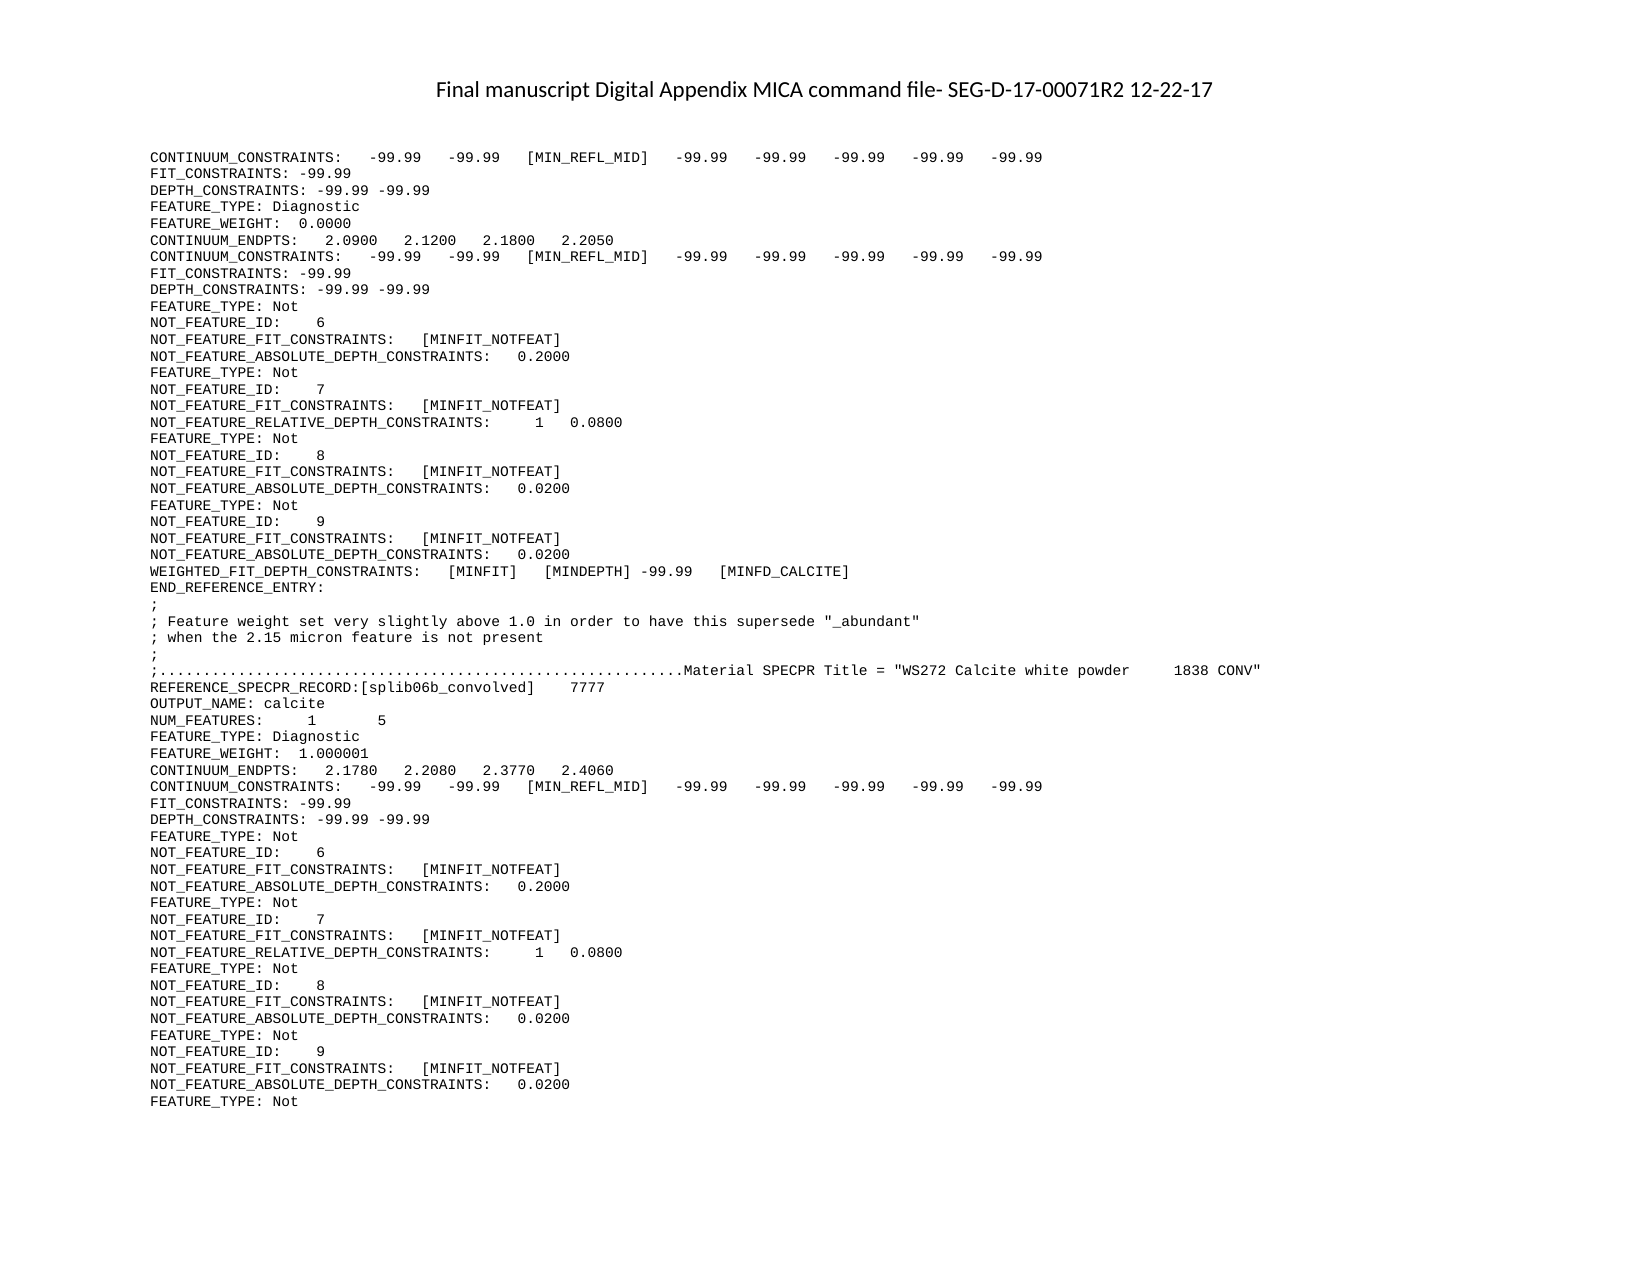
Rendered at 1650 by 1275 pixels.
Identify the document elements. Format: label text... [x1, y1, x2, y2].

text END_REFERENCE_ENTRY: [150, 581, 1500, 597]
text CONTINUUM_CONSTRAINTS: -99.99 -99.99 [MIN_REFL_MID] -99.99 -99.99 -99.99 -99.99 -99.99 [150, 249, 1500, 266]
text NOT_FEATURE_RELATIVE_DEPTH_CONSTRAINTS: 1 0.0800 [150, 415, 1500, 432]
text FIT_CONSTRAINTS: -99.99 [150, 796, 1500, 812]
text FEATURE_TYPE: Diagnostic [150, 200, 1500, 216]
text FEATURE_TYPE: Not [150, 299, 1500, 316]
text NOT_FEATURE_ABSOLUTE_DEPTH_CONSTRAINTS: 0.0200 [150, 481, 1500, 498]
text NOT_FEATURE_ABSOLUTE_DEPTH_CONSTRAINTS: 0.0200 [150, 547, 1500, 564]
text NOT_FEATURE_ID: 7 [150, 382, 1500, 398]
text ; [150, 647, 1500, 663]
text NOT_FEATURE_FIT_CONSTRAINTS: [MINFIT_NOTFEAT] [150, 995, 1500, 1011]
text CONTINUUM_ENDPTS: 2.1780 2.2080 2.3770 2.4060 [150, 763, 1500, 779]
text FEATURE_TYPE: Not [150, 498, 1500, 514]
text WEIGHTED_FIT_DEPTH_CONSTRAINTS: [MINFIT] [MINDEPTH] -99.99 [MINFD_CALCITE] [150, 564, 1500, 581]
text NOT_FEATURE_FIT_CONSTRAINTS: [MINFIT_NOTFEAT] [150, 465, 1500, 481]
text FEATURE_TYPE: Not [150, 1028, 1500, 1044]
text FEATURE_TYPE: Not [150, 365, 1500, 382]
text NOT_FEATURE_ABSOLUTE_DEPTH_CONSTRAINTS: 0.2000 [150, 349, 1500, 365]
text NOT_FEATURE_ID: 6 [150, 316, 1500, 332]
text NOT_FEATURE_FIT_CONSTRAINTS: [MINFIT_NOTFEAT] [150, 332, 1500, 349]
text REFERENCE_SPECPR_RECORD:[splib06b_convolved] 7777 [150, 680, 1500, 697]
text NOT_FEATURE_ID: 9 [150, 1044, 1500, 1061]
text FEATURE_TYPE: Not [150, 1094, 1500, 1111]
text OUTPUT_NAME: calcite [150, 697, 1500, 713]
text ; Feature weight set very slightly above 1.0 in order to have this supersede "_abundant" [150, 614, 1500, 630]
text NOT_FEATURE_RELATIVE_DEPTH_CONSTRAINTS: 1 0.0800 [150, 945, 1500, 962]
text NOT_FEATURE_ID: 7 [150, 912, 1500, 928]
text NOT_FEATURE_FIT_CONSTRAINTS: [MINFIT_NOTFEAT] [150, 398, 1500, 415]
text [150, 1061, 1500, 1077]
text FEATURE_TYPE: Not [150, 432, 1500, 448]
text FIT_CONSTRAINTS: -99.99 [150, 167, 1500, 183]
text NOT_FEATURE_ID: 6 [150, 846, 1500, 862]
text DEPTH_CONSTRAINTS: -99.99 -99.99 [150, 282, 1500, 299]
text NOT_FEATURE_ABSOLUTE_DEPTH_CONSTRAINTS: 0.2000 [150, 879, 1500, 895]
text FEATURE_WEIGHT: 1.000001 [150, 746, 1500, 763]
text FEATURE_TYPE: Diagnostic [150, 730, 1500, 746]
text NOT_FEATURE_ID: 8 [150, 448, 1500, 465]
text NOT_FEATURE_FIT_CONSTRAINTS: [MINFIT_NOTFEAT] [150, 862, 1500, 879]
text ;............................................................Material SPECPR Title = "WS272 Calcite white powder 1838 CONV" [150, 663, 1500, 680]
text NOT_FEATURE_ID: 9 [150, 514, 1500, 531]
text FIT_CONSTRAINTS: -99.99 [150, 266, 1500, 282]
text FEATURE_TYPE: Not [150, 895, 1500, 912]
text NOT_FEATURE_FIT_CONSTRAINTS: [MINFIT_NOTFEAT] [150, 928, 1500, 945]
text CONTINUUM_CONSTRAINTS: -99.99 -99.99 [MIN_REFL_MID] -99.99 -99.99 -99.99 -99.99 -99.99 [150, 779, 1500, 796]
text ; [150, 597, 1500, 614]
text NOT_FEATURE_ABSOLUTE_DEPTH_CONSTRAINTS: 0.0200 [150, 1077, 1500, 1094]
text DEPTH_CONSTRAINTS: -99.99 -99.99 [150, 183, 1500, 200]
text NOT_FEATURE_ID: 8 [150, 978, 1500, 995]
text FEATURE_WEIGHT: 0.0000 [150, 216, 1500, 233]
text NOT_FEATURE_FIT_CONSTRAINTS: [MINFIT_NOTFEAT] [150, 531, 1500, 547]
text DEPTH_CONSTRAINTS: -99.99 -99.99 [150, 812, 1500, 829]
text NOT_FEATURE_ABSOLUTE_DEPTH_CONSTRAINTS: 0.0200 [150, 1011, 1500, 1028]
text CONTINUUM_ENDPTS: 2.0900 2.1200 2.1800 2.2050 [150, 233, 1500, 249]
text NUM_FEATURES: 1 5 [150, 713, 1500, 730]
text FEATURE_TYPE: Not [150, 829, 1500, 846]
text ; when the 2.15 micron feature is not present [150, 630, 1500, 647]
text FEATURE_TYPE: Not [150, 962, 1500, 978]
text CONTINUUM_CONSTRAINTS: -99.99 -99.99 [MIN_REFL_MID] -99.99 -99.99 -99.99 -99.99 -99.99 [150, 150, 1500, 167]
